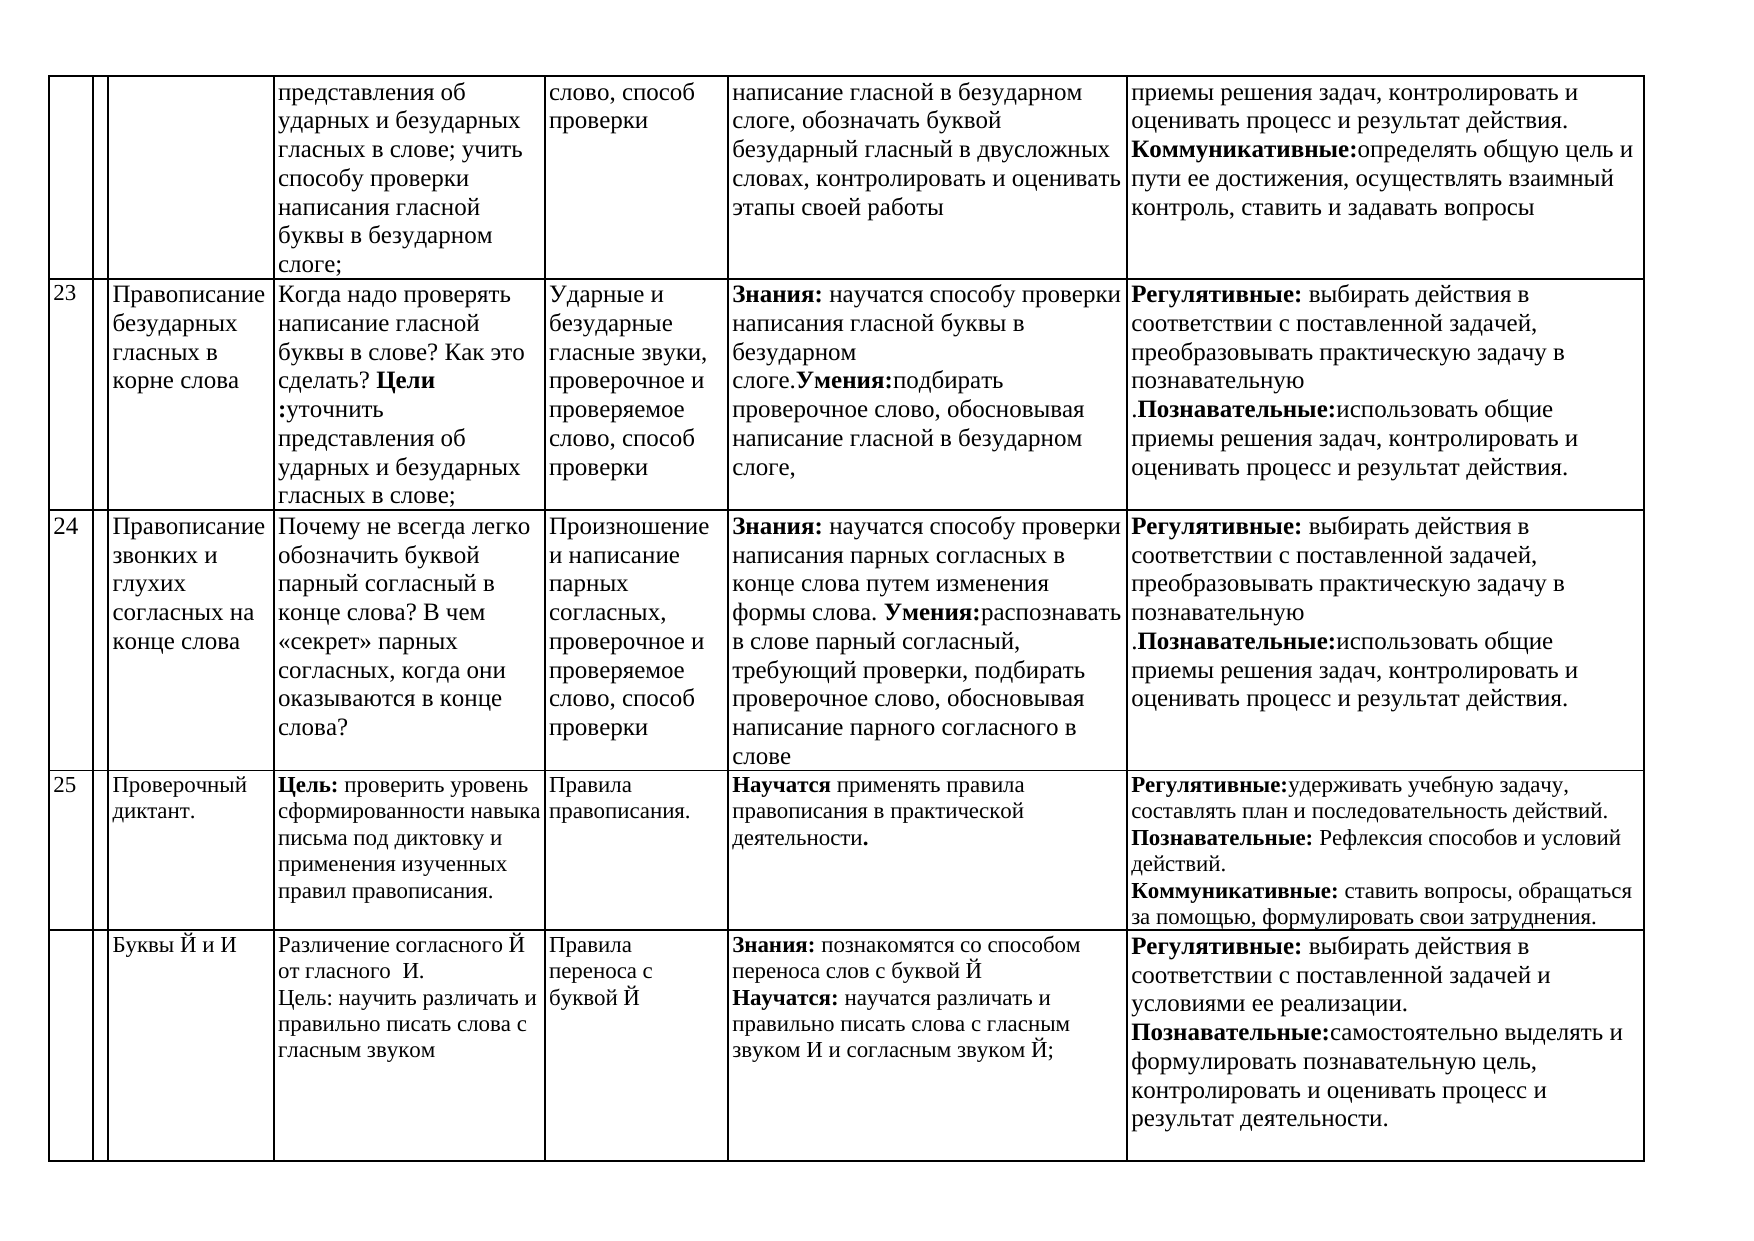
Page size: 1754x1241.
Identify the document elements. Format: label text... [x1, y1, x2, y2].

table_cell Регулятивные:удерживать учебную задачу, составлять план и последовательность действий. Познавательные: Рефлексия способов и условий действий. Коммуникативные: ставить вопросы, обращаться за помощью, формулировать свои затруднения. [1128, 771, 1643, 929]
table_cell Знания: научатся способу проверки написания гласной буквы в безударном слоге.Умения:подбирать проверочное слово, обосновывая написание гласной в безударном слоге, [729, 280, 1126, 509]
table_cell Когда надо проверять написание гласной буквы в слове? Как это сделать? Цели:уточнить представления об ударных и безударных гласных в слове; [275, 280, 544, 509]
table_cell Правописание звонких и глухих согласных на конце слова [109, 511, 273, 770]
table_cell Цель: проверить уровень сформированности навыка письма под диктовку и применения изученных правил правописания. [275, 771, 544, 929]
table_cell Научатся применять правила правописания в практической деятельности. [729, 771, 1126, 929]
table_cell 23 [50, 280, 92, 509]
table_cell [94, 511, 107, 770]
table_cell Правила правописания. [546, 771, 727, 929]
table_cell Произношение и написание парных согласных, проверочное и проверяемое слово, способ проверки [546, 511, 727, 770]
table_cell [94, 771, 107, 929]
table_cell 24 [50, 511, 92, 770]
table_cell [94, 280, 107, 509]
table_cell Знания: научатся способу проверки написания парных согласных в конце слова путем изменения формы слова. Умения:распознавать в слове парный согласный, требующий проверки, подбирать проверочное слово, обосновывая написание парного согласного в слове [729, 511, 1126, 770]
table_cell Буквы Й и И [109, 931, 273, 1160]
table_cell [1128, 77, 1643, 278]
table_cell Правила переноса с буквой Й [546, 931, 727, 1160]
table_cell Почему не всегда легко обозначить буквой парный согласный в конце слова? В чем «секрет» парных согласных, когда они оказываются в конце слова? [275, 511, 544, 770]
table_cell Ударные и безударные гласные звуки, проверочное и проверяемое слово, способ проверки [546, 280, 727, 509]
table_cell [94, 931, 107, 1160]
table_cell Регулятивные: выбирать действия в соответствии с поставленной задачей, преобразовывать практическую задачу в познавательную.Познавательные:использовать общие приемы решения задач, контролировать и оценивать процесс и результат действия. [1128, 280, 1643, 509]
table_cell Регулятивные: выбирать действия в соответствии с поставленной задачей, преобразовывать практическую задачу в познавательную.Познавательные:использовать общие приемы решения задач, контролировать и оценивать процесс и результат действия. [1128, 511, 1643, 770]
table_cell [275, 77, 544, 278]
table_cell Знания: познакомятся со способом переноса слов с буквой Й Научатся: научатся различать и правильно писать слова с гласным звуком И и согласным звуком Й; [729, 931, 1126, 1160]
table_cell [546, 77, 727, 278]
table_cell [50, 931, 92, 1160]
table_cell [94, 77, 107, 278]
table_cell Регулятивные: выбирать действия в соответствии с поставленной задачей и условиями ее реализации. Познавательные:самостоятельно выделять и формулировать познавательную цель, контролировать и оценивать процесс и результат деятельности. [1128, 931, 1643, 1160]
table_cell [729, 77, 1126, 278]
table_cell Различение согласного Й от гласного И. Цель: научить различать и правильно писать слова с гласным звуком [275, 931, 544, 1160]
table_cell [109, 77, 273, 278]
table_cell 22 [50, 77, 92, 278]
table_cell Правописание безударных гласных в корне слова [109, 280, 273, 509]
table_cell Проверочный диктант. [109, 771, 273, 929]
table_cell 25 [50, 771, 92, 929]
